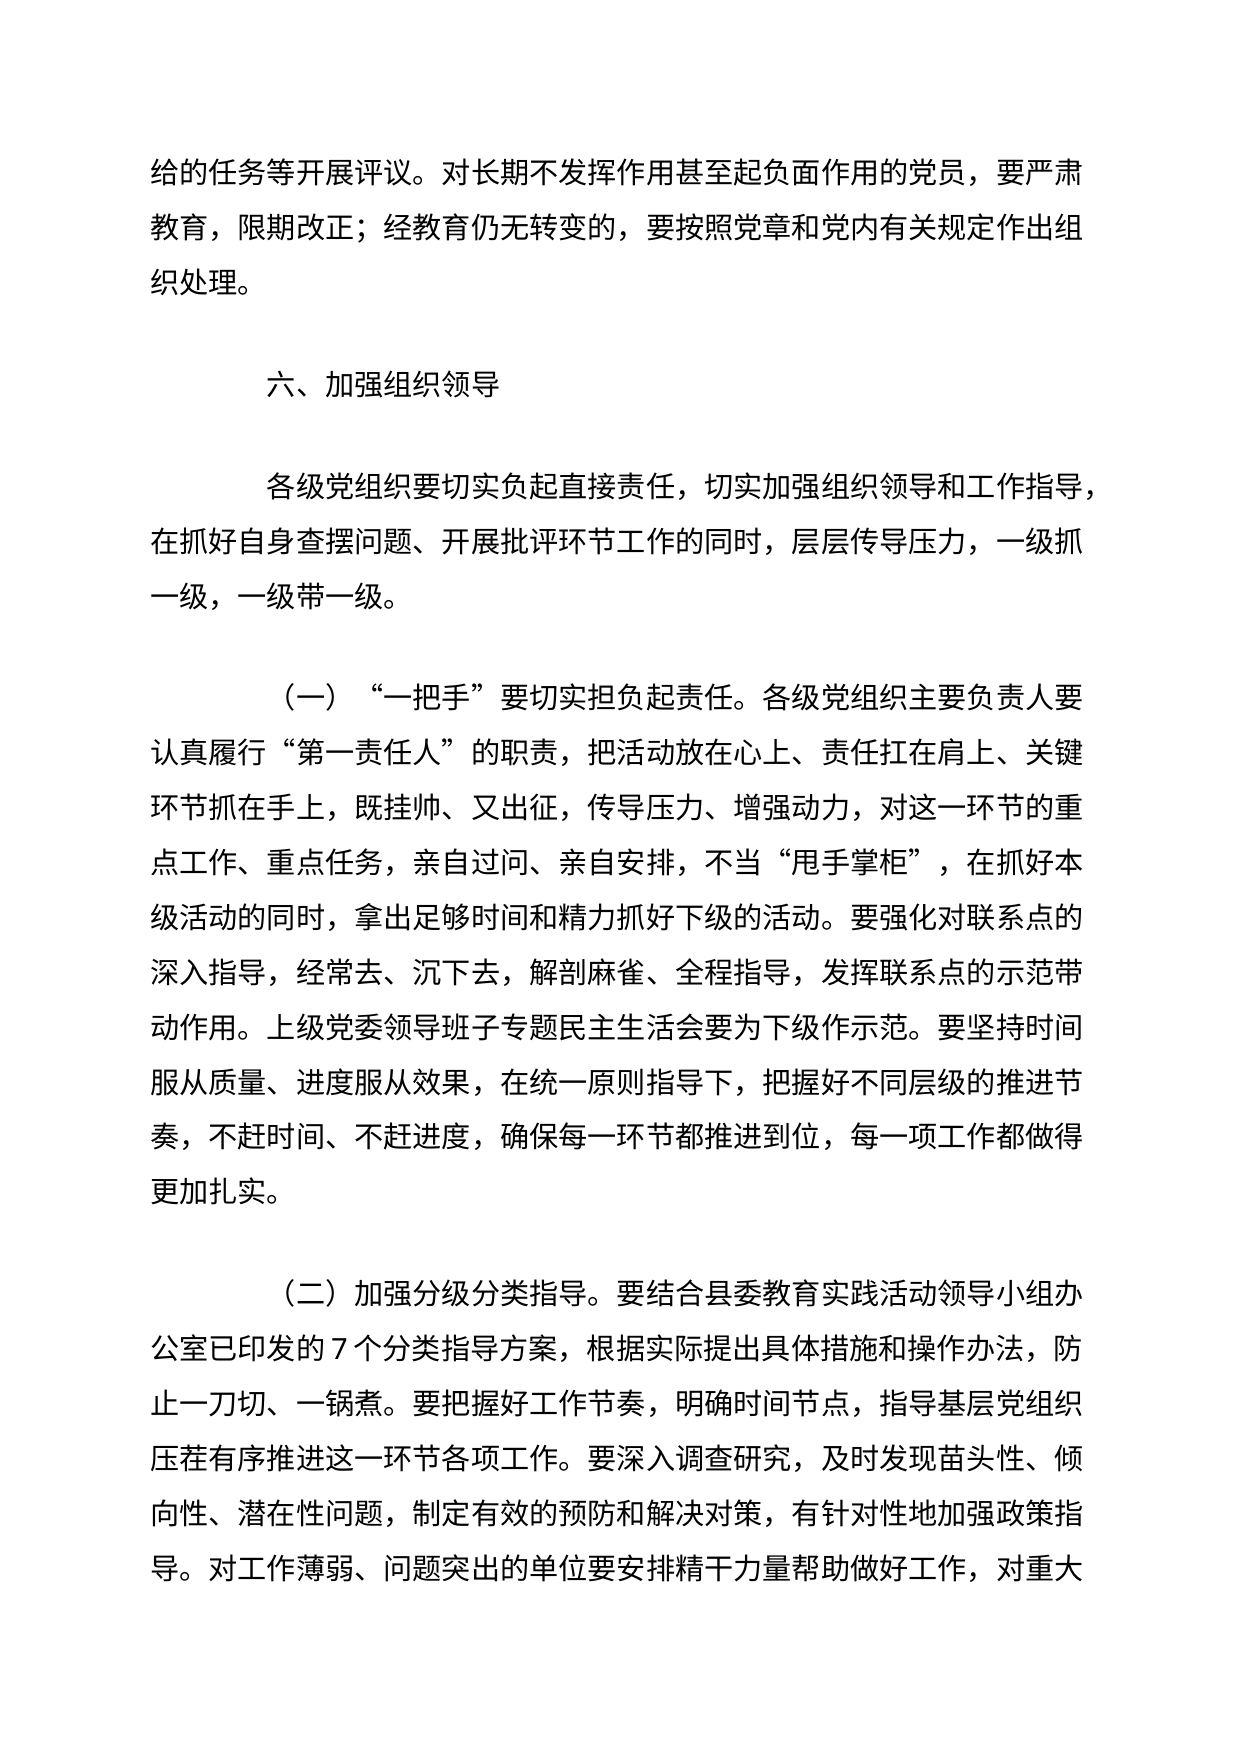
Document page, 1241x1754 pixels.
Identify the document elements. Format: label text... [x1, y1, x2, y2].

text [150, 1271, 1090, 1588]
text 各级党组织要切实负起直接责任，切实加强组织领导和工作指导，在抓好自身查摆问题、开展批评环节工作的同时，层层传导压力，一级抓一级，一级带一级。 [150, 463, 1090, 615]
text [150, 150, 1090, 302]
text （一）“一把手”要切实担负起责任。各级党组织主要负责人要认真履行“第一责任人”的职责，把活动放在心上、责任扛在肩上、关键环节抓在手上，既挂帅、又出征，传导压力、增强动力，对这一环节的重点工作、重点任务，亲自过问、亲自安排，不当“甩手掌柜”，在抓好本级活动的同时，拿出足够时间和精力抓好下级的活动。要强化对联系点的深入指导，经常去、沉下去，解剖麻雀、全程指导，发挥联系点的示范带动作用。上级党委领导班子专题民主生活会要为下级作示范。要坚持时间服从质量、进度服从效果，在统一原则指导下，把握好不同层级的推进节奏，不赶时间、不赶进度，确保每一环节都推进到位，每一项工作都做得更加扎实。 [150, 675, 1090, 1211]
text 六、加强组织领导 [150, 362, 1090, 404]
